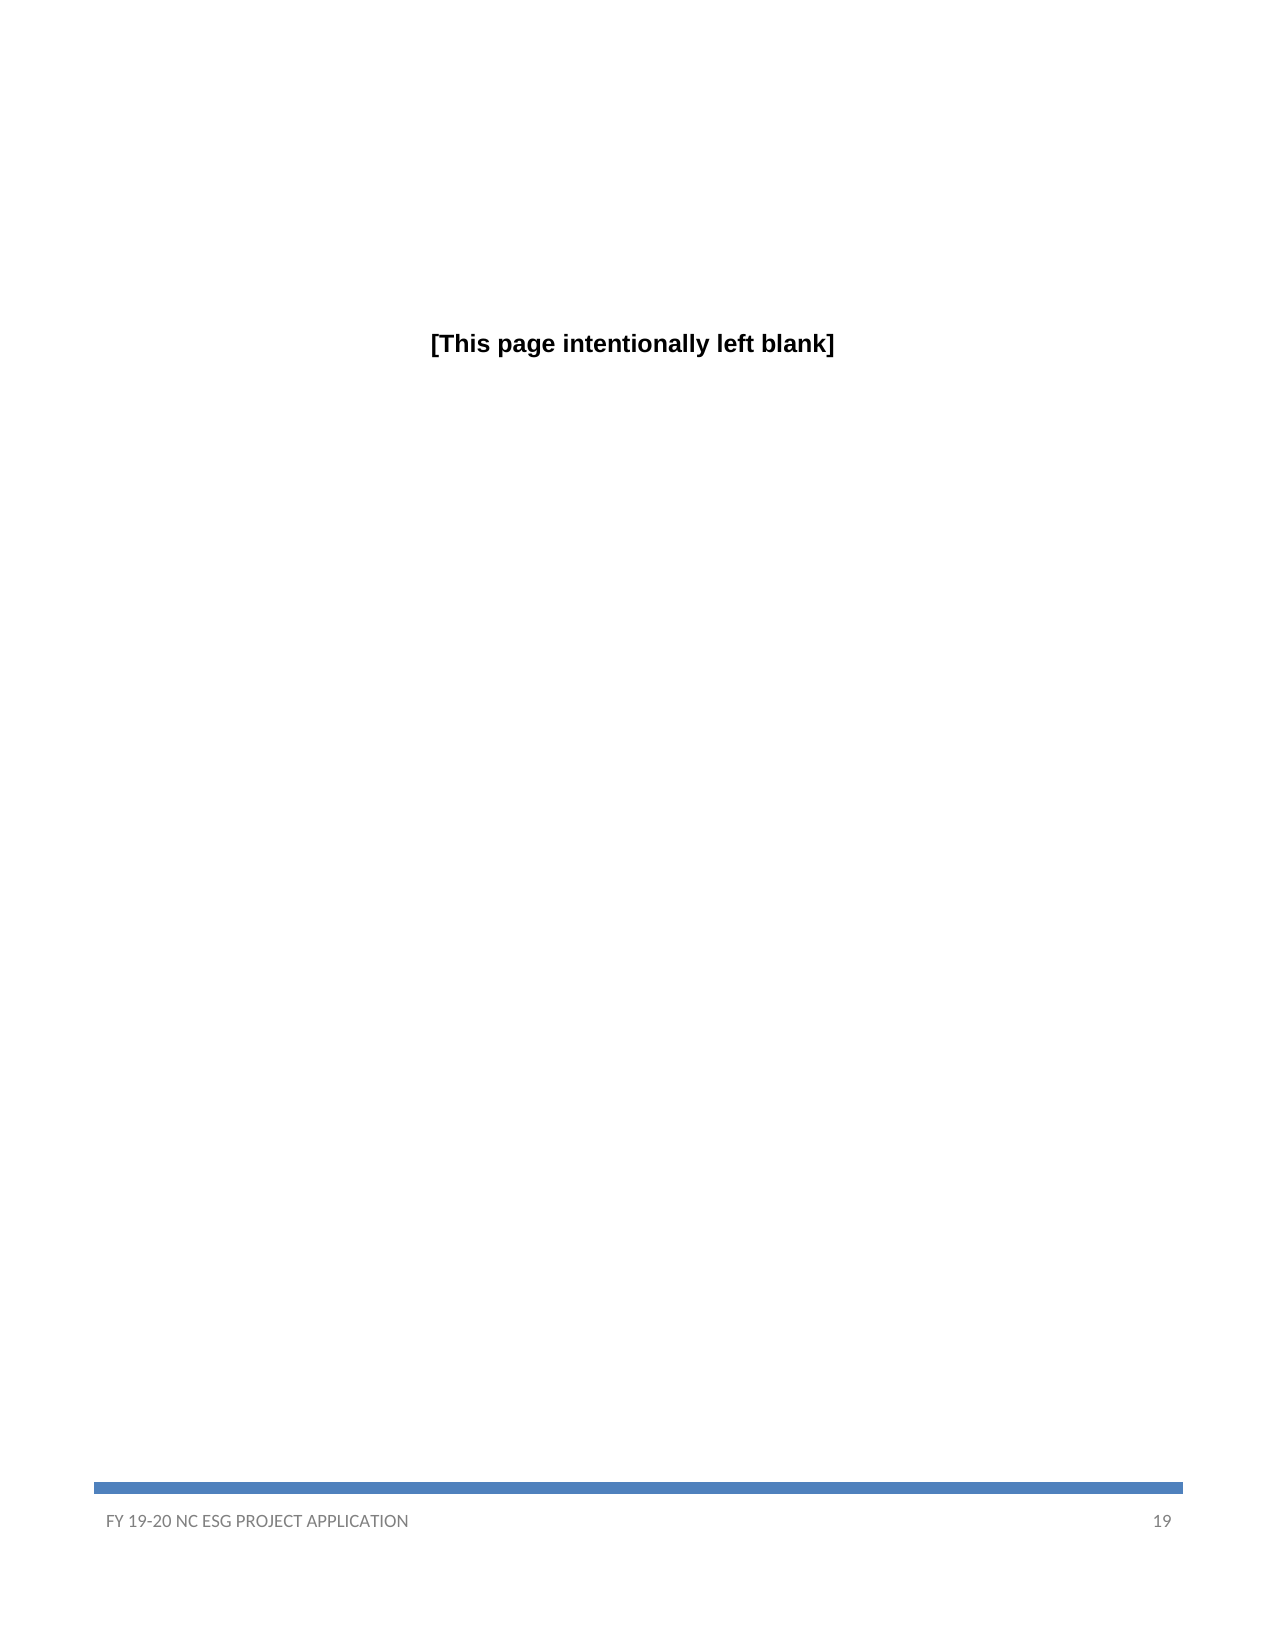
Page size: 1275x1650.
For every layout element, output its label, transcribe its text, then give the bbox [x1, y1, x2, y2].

list [This page intentionally left blank] [169, 329, 1097, 358]
